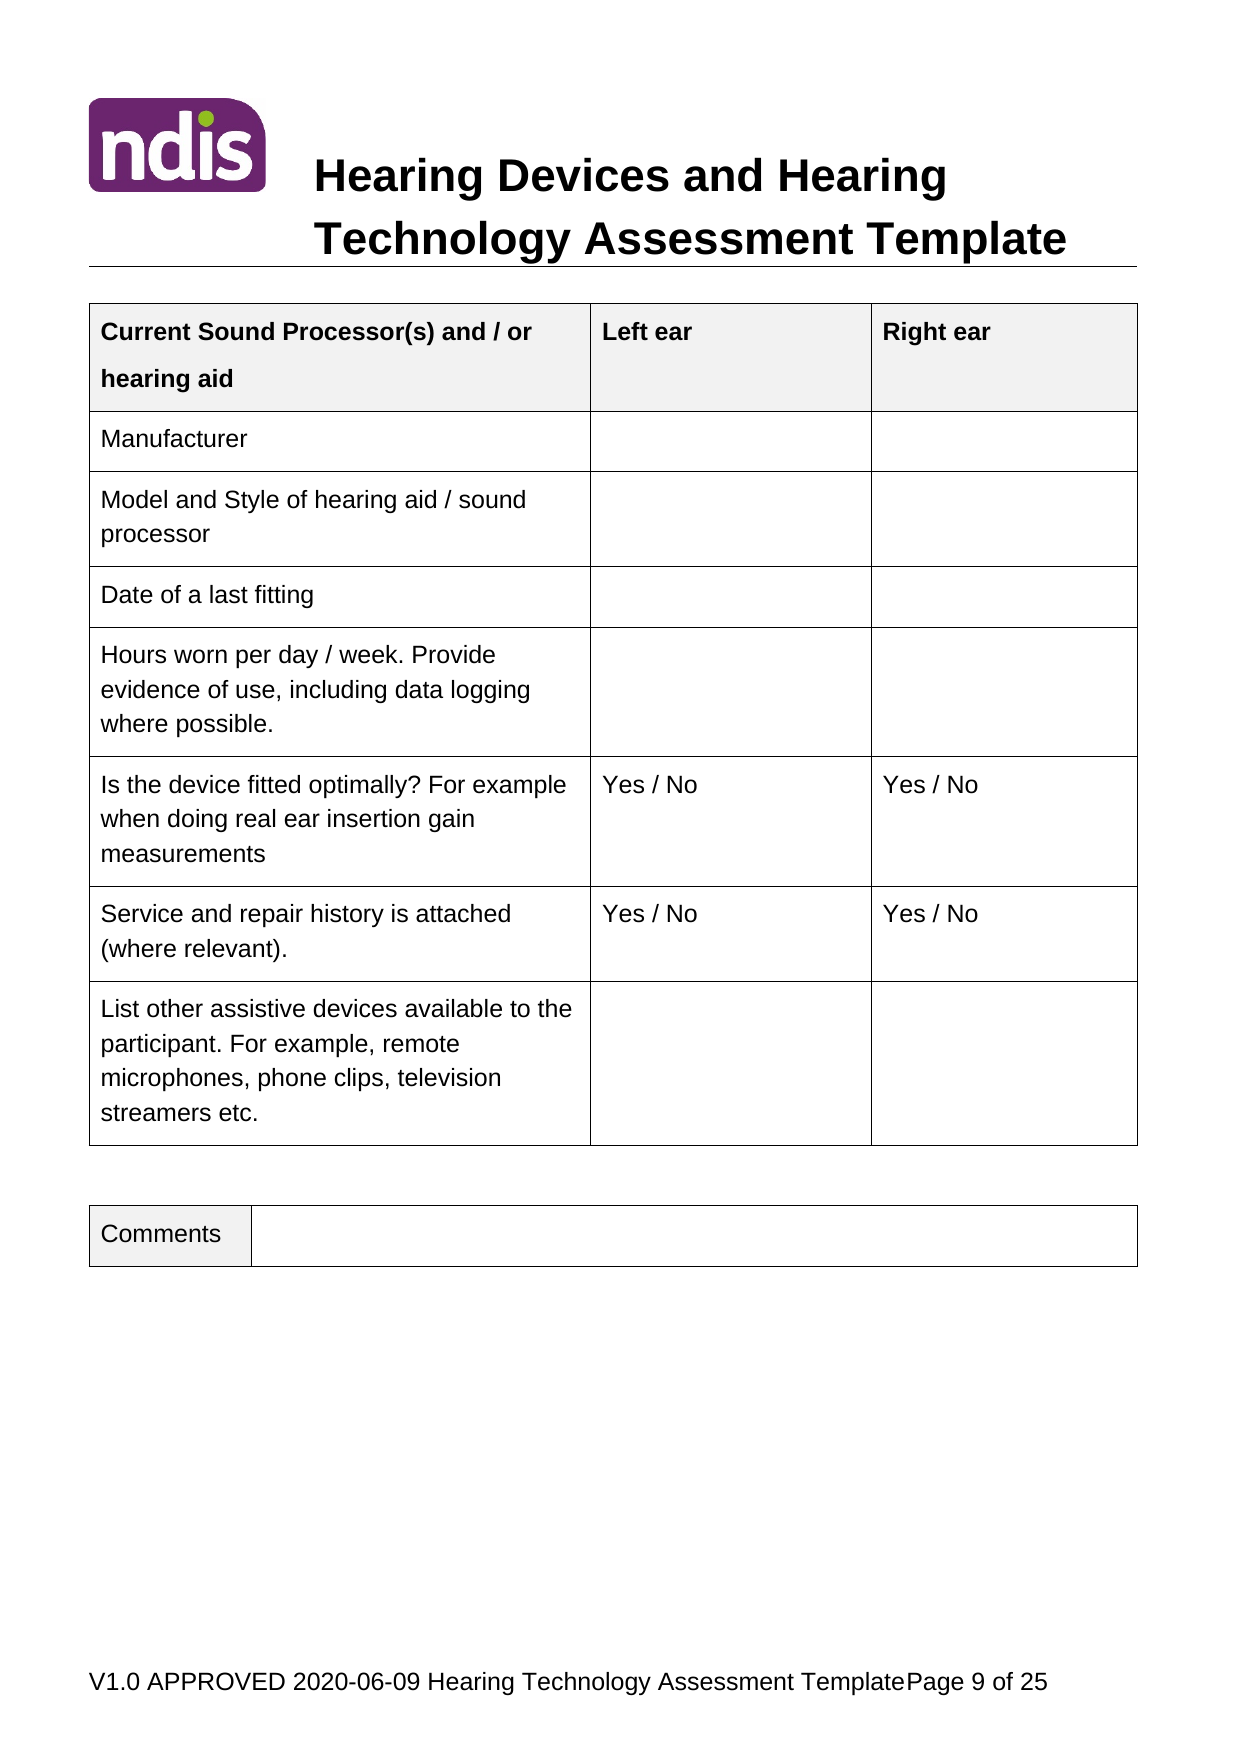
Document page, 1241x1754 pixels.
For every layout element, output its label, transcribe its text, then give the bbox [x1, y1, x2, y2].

table_cell Is the device fitted optimally? For example when doing real ear insertion gain measurements [90, 757, 590, 886]
table_cell Manufacturer [90, 412, 590, 471]
table_cell Date of a last fitting [90, 567, 590, 627]
table_cell [591, 412, 871, 471]
table_header Current Sound Processor(s) and / or hearing aid [90, 304, 590, 411]
table_cell [872, 567, 1137, 627]
table_cell Yes / No [591, 887, 871, 981]
table_cell [872, 628, 1137, 756]
table_cell List other assistive devices available to the participant. For example, remote microphones, phone clips, television streamers etc. [90, 982, 590, 1144]
table_cell [591, 628, 871, 756]
table_header Right ear [872, 304, 1137, 411]
table_cell [591, 472, 871, 566]
table_cell [872, 982, 1137, 1144]
picture [88, 98, 266, 192]
table_cell Yes / No [872, 757, 1137, 886]
table_cell Yes / No [872, 887, 1137, 981]
table_cell [591, 567, 871, 627]
table_cell Hours worn per day / week. Provide evidence of use, including data logging where possible. [90, 628, 590, 756]
table_cell [872, 412, 1137, 471]
table_cell Yes / No [591, 757, 871, 886]
table_header Comments [90, 1206, 251, 1266]
table_header [252, 1206, 1137, 1266]
table_header Left ear [591, 304, 871, 411]
table_cell Model and Style of hearing aid / sound processor [90, 472, 590, 566]
table_cell [591, 982, 871, 1144]
table_cell [872, 472, 1137, 566]
table_cell Service and repair history is attached (where relevant). [90, 887, 590, 981]
